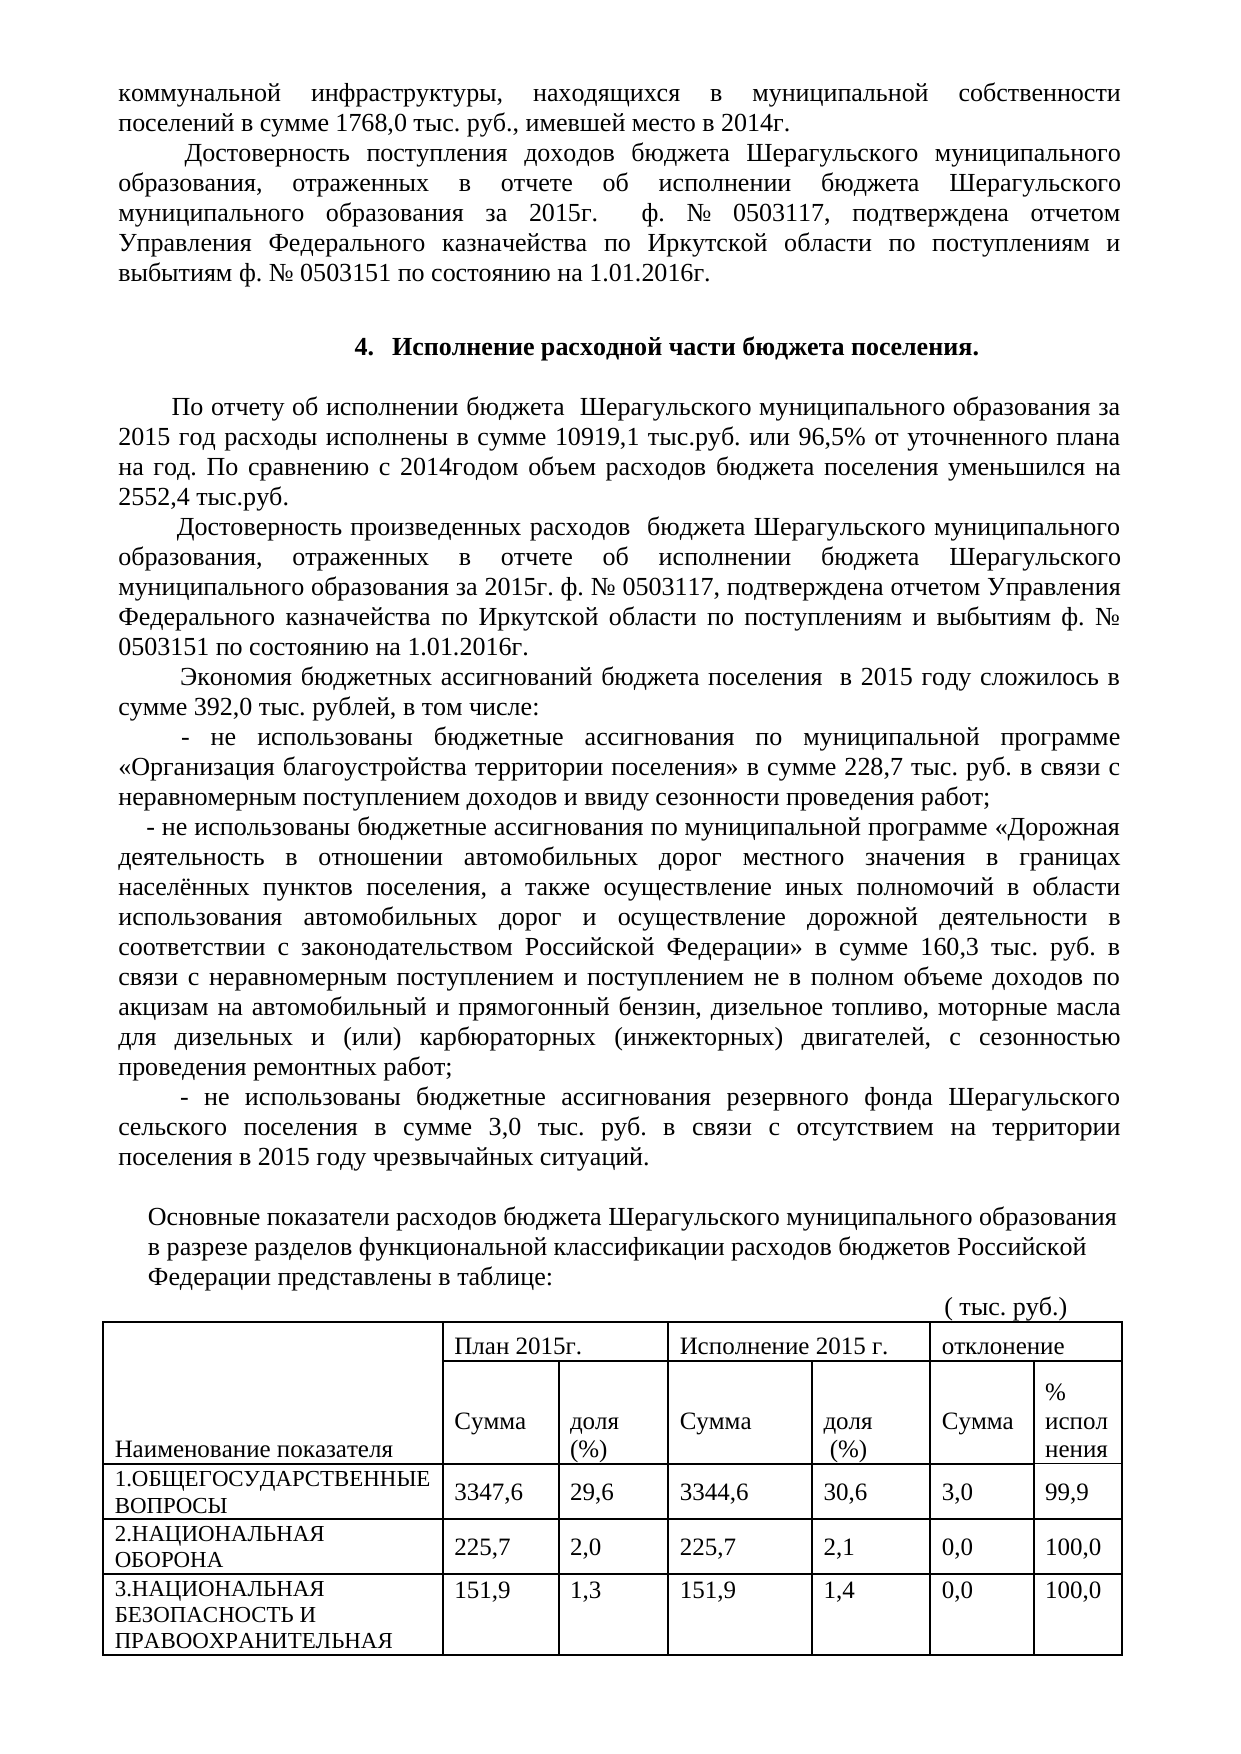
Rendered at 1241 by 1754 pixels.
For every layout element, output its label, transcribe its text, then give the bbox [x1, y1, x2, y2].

text - не использованы бюджетные ассигнования резервного фонда Шерагульского сельского поселения в сумме 3,0 тыс. руб. в связи с отсутствием на территории поселения в 2015 году чрезвычайных ситуаций. [118, 1081, 1122, 1171]
table_cell Сумма [444, 1362, 558, 1463]
table_cell Сумма [669, 1362, 811, 1463]
table_cell 0,0 [931, 1575, 1033, 1654]
table_cell 29,6 [560, 1465, 667, 1518]
table_header Исполнение 2015 г. [669, 1323, 929, 1360]
text - не использованы бюджетные ассигнования по муниципальной программе «Дорожная деятельность в отношении автомобильных дорог местного значения в границах населённых пунктов поселения, а также осуществление иных полномочий в области использования автомобильных дорог и осуществление дорожной деятельности в соответствии с законодательством Российской Федерации» в сумме 160,3 тыс. руб. в связи с неравномерным поступлением и поступлением не в полном объеме доходов по акцизам на автомобильный и прямогонный бензин, дизельное топливо, моторные масла для дизельных и (или) карбюраторных (инжекторных) двигателей, с сезонностью проведения ремонтных работ; [118, 811, 1122, 1081]
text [118, 77, 1122, 137]
table_cell 100,0 [1035, 1575, 1121, 1654]
table_cell 151,9 [444, 1575, 558, 1654]
table_cell 1,4 [813, 1575, 929, 1654]
text - не использованы бюджетные ассигнования по муниципальной программе «Организация благоустройства территории поселения» в сумме 228,7 тыс. руб. в связи с неравномерным поступлением доходов и ввиду сезонности проведения работ; [118, 721, 1122, 811]
table_cell 100,0 [1035, 1520, 1121, 1573]
table_header отклонение [931, 1323, 1121, 1360]
table_cell 225,7 [444, 1520, 558, 1573]
text По отчету об исполнении бюджета Шерагульского муниципального образования за 2015 год расходы исполнены в сумме 10919,1 тыс.руб. или 96,5% от уточненного плана на год. По сравнению с 2014годом объем расходов бюджета поселения уменьшился на 2552,4 тыс.руб. [118, 391, 1122, 511]
table_cell Сумма [931, 1362, 1033, 1463]
table_cell 151,9 [669, 1575, 811, 1654]
list Исполнение расходной части бюджета поселения. [211, 331, 1122, 361]
table_cell 2,1 [813, 1520, 929, 1573]
text Основные показатели расходов бюджета Шерагульского муниципального образования в разрезе разделов функциональной классификации расходов бюджетов Российской Федерации представлены в таблице: [148, 1201, 1122, 1291]
table_cell 3,0 [931, 1465, 1033, 1518]
table_header План 2015г. [444, 1323, 667, 1360]
table_cell 225,7 [669, 1520, 811, 1573]
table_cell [104, 1575, 442, 1654]
table_cell 0,0 [931, 1520, 1033, 1573]
table_header Наименование показателя [104, 1323, 442, 1463]
table_cell доля (%) [813, 1362, 929, 1463]
text Экономия бюджетных ассигнований бюджета поселения в 2015 году сложилось в сумме 392,0 тыс. рублей, в том числе: [118, 661, 1122, 721]
table_cell 3344,6 [669, 1465, 811, 1518]
table_cell 3347,6 [444, 1465, 558, 1518]
text ( тыс. руб.) [118, 1291, 1122, 1321]
table_cell % исполнения [1035, 1362, 1121, 1463]
text Достоверность поступления доходов бюджета Шерагульского муниципального образования, отраженных в отчете об исполнении бюджета Шерагульского муниципального образования за 2015г. ф. № 0503117, подтверждена отчетом Управления Федерального казначейства по Иркутской области по поступлениям и выбытиям ф. № 0503151 по состоянию на 1.01.2016г. [118, 137, 1122, 287]
table_cell 30,6 [813, 1465, 929, 1518]
table_cell доля (%) [560, 1362, 667, 1463]
table_cell 2,0 [560, 1520, 667, 1573]
table_cell 2.НАЦИОНАЛЬНАЯ ОБОРОНА [104, 1520, 442, 1573]
text Достоверность произведенных расходов бюджета Шерагульского муниципального образования, отраженных в отчете об исполнении бюджета Шерагульского муниципального образования за 2015г. ф. № 0503117, подтверждена отчетом Управления Федерального казначейства по Иркутской области по поступлениям и выбытиям ф. № 0503151 по состоянию на 1.01.2016г. [118, 511, 1122, 661]
table_cell 1.ОБЩЕГОСУДАРСТВЕННЫЕ ВОПРОСЫ [104, 1465, 442, 1518]
table_cell 1,3 [560, 1575, 667, 1654]
table_cell 99,9 [1035, 1464, 1121, 1518]
